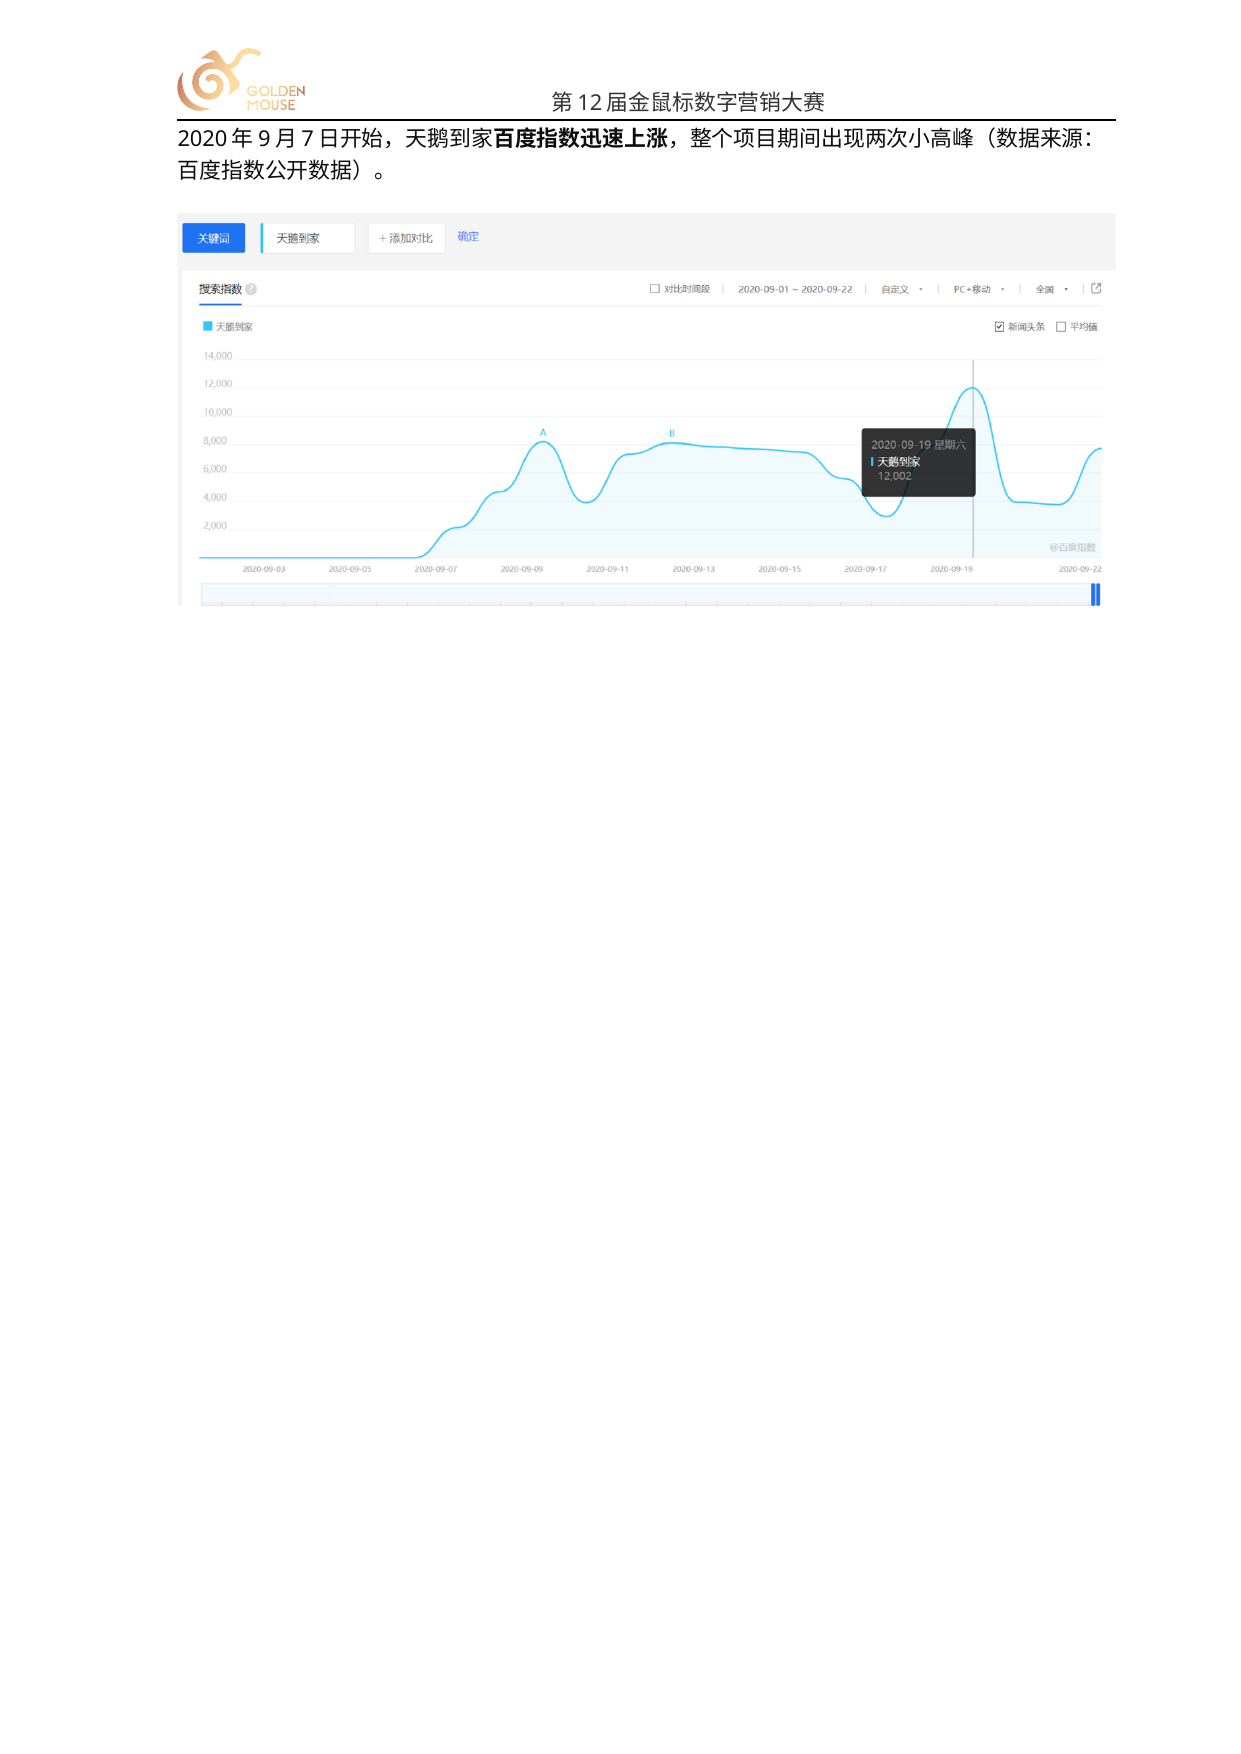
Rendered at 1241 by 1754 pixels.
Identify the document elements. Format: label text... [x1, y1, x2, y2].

picture [177, 48, 305, 111]
text 2020年9月7日开始，天鹅到家百度指数迅速上涨，整个项目期间出现两次小高峰（数据来源：百度指数公开数据）。 [177, 121, 1116, 184]
picture [177, 213, 1116, 606]
